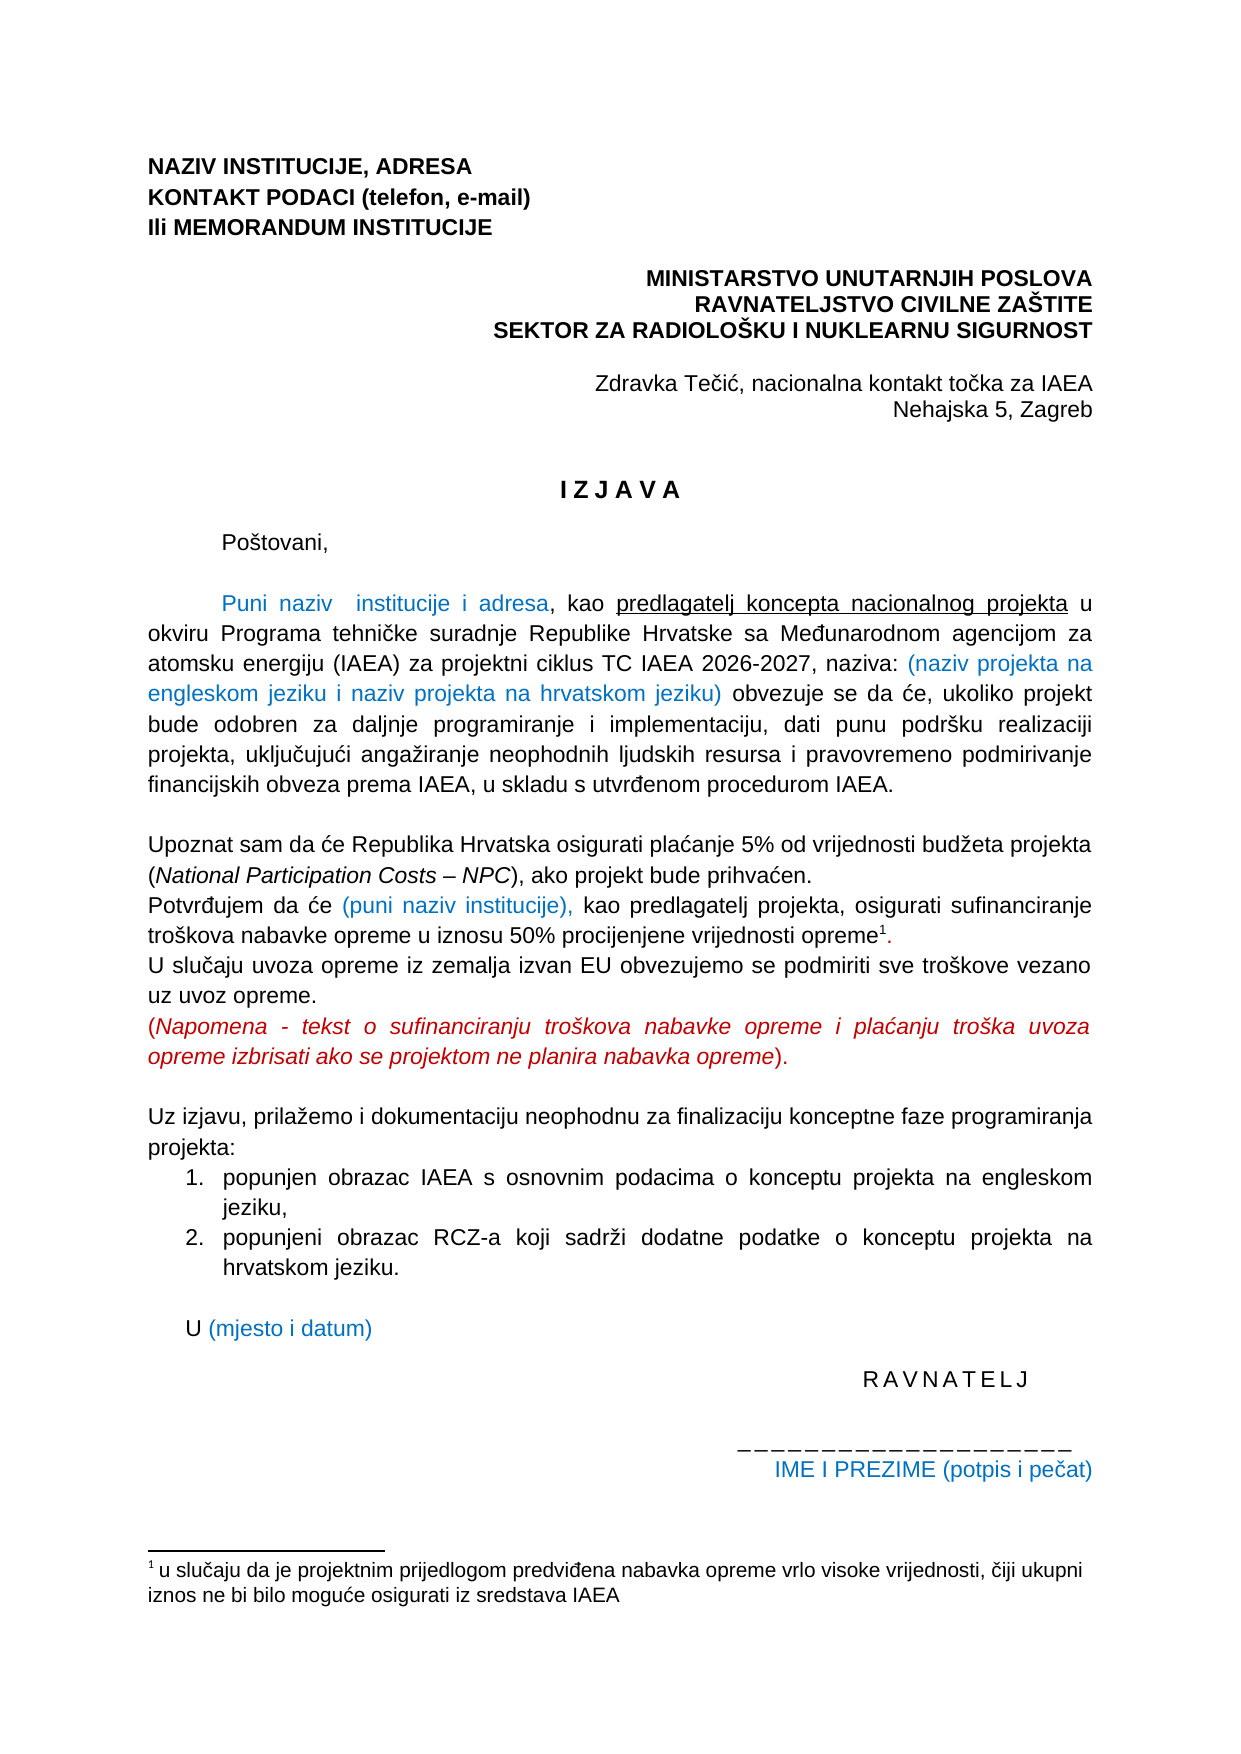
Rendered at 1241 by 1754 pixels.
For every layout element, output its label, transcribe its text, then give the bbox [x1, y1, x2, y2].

text Nehajska 5, Zagreb [148, 396, 1093, 423]
list popunjeni obrazac RCZ-a koji sadrži dodatne podatke o konceptu projekta na hrvatskom jeziku. [185, 1224, 1093, 1281]
text Uz izjavu, prilažemo i dokumentaciju neophodnu za finalizaciju konceptne faze programiranja projekta: [148, 1103, 1093, 1160]
text (Napomena - tekst o sufinanciranju troškova nabavke opreme i plaćanju troška uvoza opreme izbrisati ako se projektom ne planira nabavka opreme). [148, 1013, 1093, 1069]
text U slučaju uvoza opreme iz zemalja izvan EU obvezujemo se podmiriti sve troškove vezano uz uvoz opreme. [148, 952, 1093, 1009]
text Ili MEMORANDUM INSTITUCIJE [148, 214, 1093, 240]
text Zdravka Tečić, nacionalna kontakt točka za IAEA [148, 370, 1093, 396]
text MINISTARSTVO UNUTARNJIH POSLOVA [148, 265, 1093, 291]
text IZJAVA [148, 476, 1093, 504]
text IME I PREZIME (potpis i pečat) [148, 1456, 1093, 1483]
text Poštovani, [148, 529, 1093, 556]
list popunjen obrazac IAEA s osnovnim podacima o konceptu projekta na engleskom jeziku, [185, 1164, 1093, 1220]
text Potvrđujem da će (puni naziv institucije), kao predlagatelj projekta, osigurati sufinanciranje troškova nabavke opreme u iznosu 50% procijenjene vrijednosti opreme. [148, 892, 1093, 948]
text RAVNATELJ [148, 1366, 1093, 1392]
text Puni naziv institucije i adresa, kao predlagatelj koncepta nacionalnog projekta u okviru Programa tehničke suradnje Republike Hrvatske sa Međunarodnom agencijom za atomsku energiju (IAEA) za projektni ciklus ТС IAEA 2026-2027, naziva: (naziv projekta na engleskom jeziku i naziv projekta na hrvatskom jeziku) obvezuje se da će, ukoliko projekt bude odobren za daljnje programiranje i implementaciju, dati punu podršku realizaciji projekta, uključujući angažiranje neophodnih ljudskih resursa i pravovremeno podmirivanje financijskih obveza prema IAEA, u skladu s utvrđenom procedurom IAEA. [148, 590, 1093, 797]
text NAZIV INSTITUCIJE, ADRESA [148, 153, 1093, 179]
text U (mjesto i datum) [148, 1315, 1093, 1341]
text SEKTOR ZA RADIOLOŠKU I NUKLEARNU SIGURNOST [148, 317, 1093, 344]
text RAVNATELJSTVO CIVILNE ZAŠTITE [148, 291, 1093, 317]
text KONTAKT PODACI (telefon, e-mail) [148, 183, 1093, 210]
text Upoznat sam da će Republika Hrvatska osigurati plaćanje 5% od vrijednosti budžeta projekta (National Participation Costs – NPC), ako projekt bude prihvaćen. [148, 831, 1093, 888]
text ____________________ [148, 1426, 1093, 1453]
